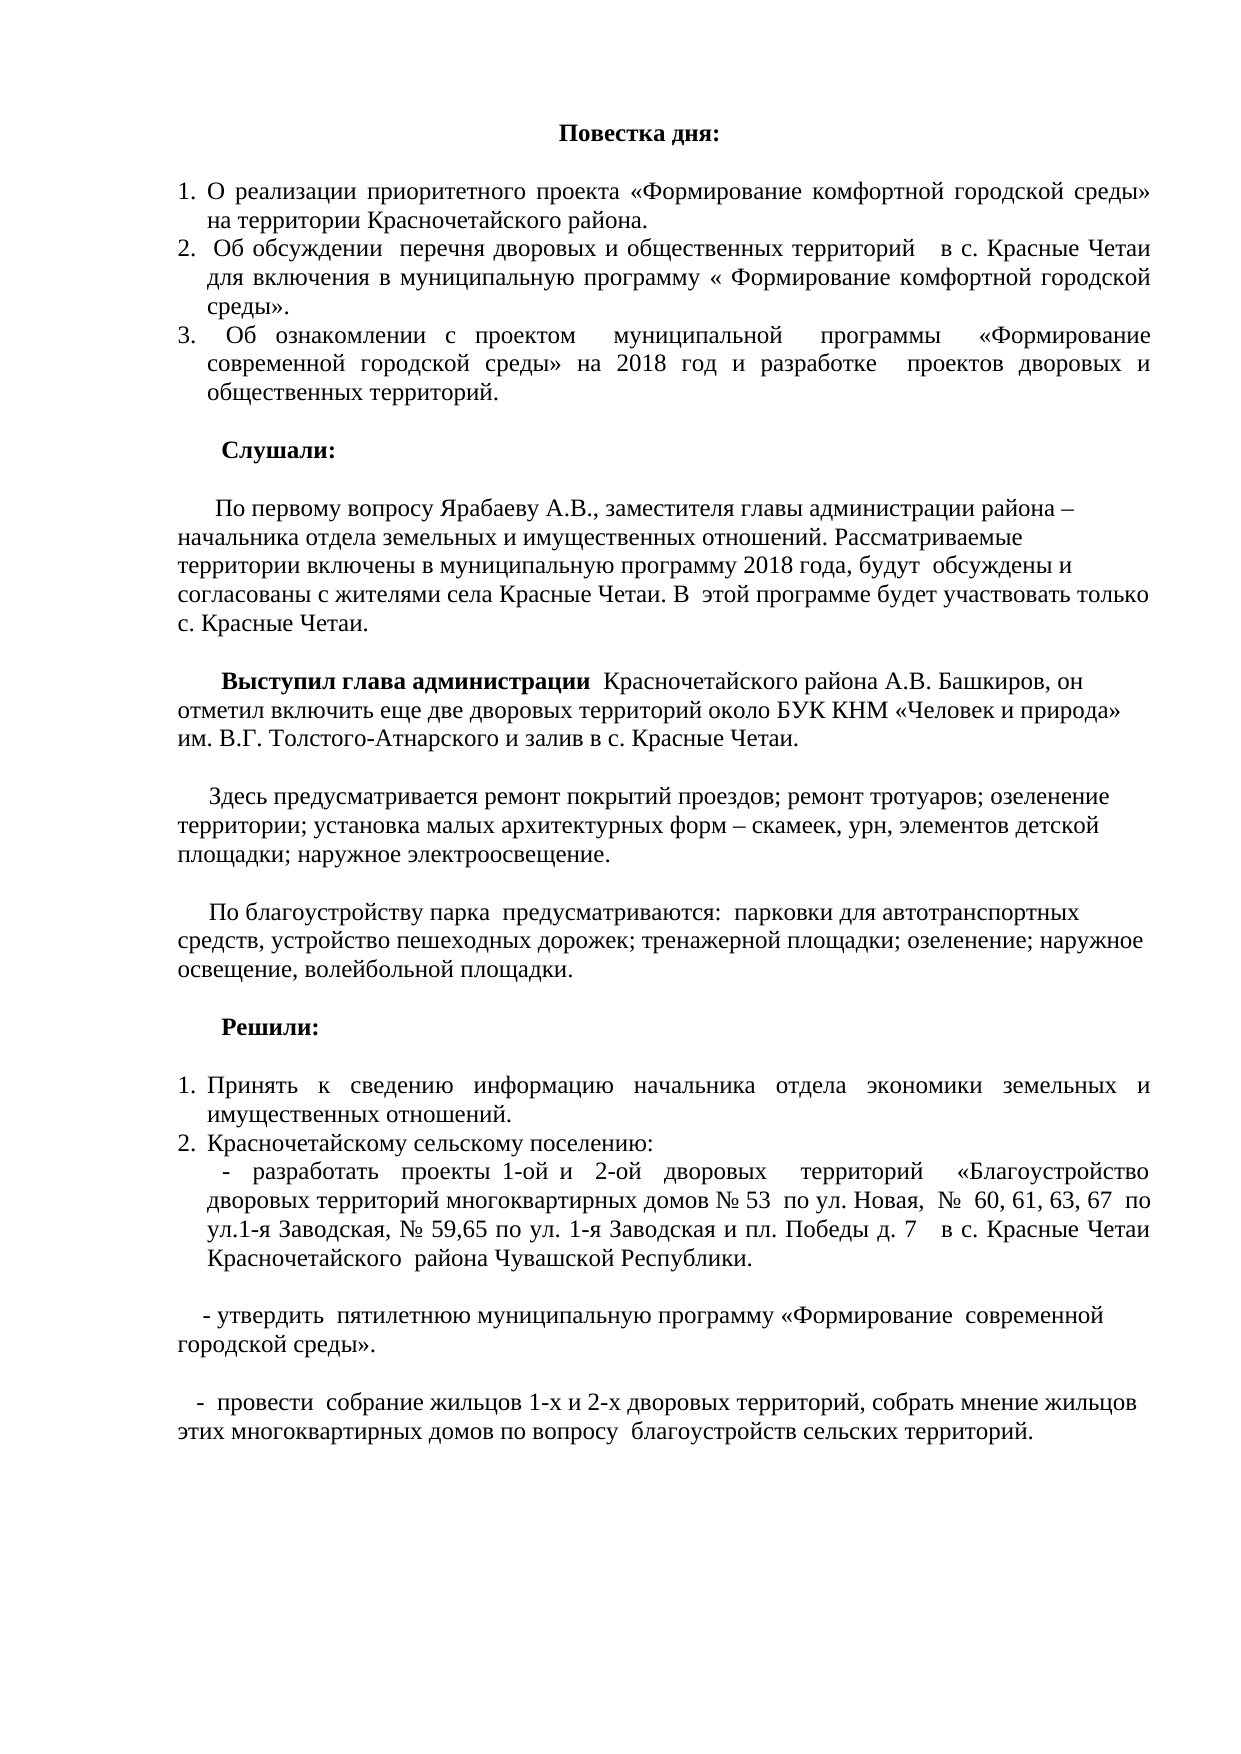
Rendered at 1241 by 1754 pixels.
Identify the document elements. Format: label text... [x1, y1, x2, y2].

text - утвердить пятилетнюю муниципальную программу «Формирование современной городской среды». [177, 1301, 1152, 1358]
list - разработать проекты 1-ой и 2-ой дворовых территорий «Благоустройство дворовых территорий многоквартирных домов № 53 по ул. Новая, № 60, 61, 63, 67 по ул.1-я Заводская, № 59,65 по ул. 1-я Заводская и пл. Победы д. 7 в с. Красные Четаи Красночетайского района Чувашской Республики. [177, 1156, 1152, 1271]
list Об обсуждении перечня дворовых и общественных территорий в с. Красные Четаи для включения в муниципальную программу « Формирование комфортной городской среды». [177, 233, 1152, 320]
text По первому вопросу Ярабаеву А.В., заместителя главы администрации района –начальника отдела земельных и имущественных отношений. Рассматриваемые территории включены в муниципальную программу 2018 года, будут обсуждены и согласованы с жителями села Красные Четаи. В этой программе будет участвовать только с. Красные Четаи. [177, 493, 1152, 637]
list О реализации приоритетного проекта «Формирование комфортной городской среды» на территории Красночетайского района. [177, 176, 1152, 233]
text По благоустройству парка предусматриваются: парковки для автотранспортных средств, устройство пешеходных дорожек; тренажерной площадки; озеленение; наружное освещение, волейбольной площадки. [177, 897, 1152, 983]
list Красночетайскому сельскому поселению: [177, 1128, 1152, 1156]
list Принять к сведению информацию начальника отдела экономики земельных и имущественных отношений. [177, 1070, 1152, 1128]
text Здесь предусматривается ремонт покрытий проездов; ремонт тротуаров; озеленение территории; установка малых архитектурных форм – скамеек, урн, элементов детской площадки; наружное электроосвещение. [177, 781, 1152, 868]
text Решили: [177, 1012, 1152, 1041]
text Повестка дня: [177, 118, 1152, 147]
text - провести собрание жильцов 1-х и 2-х дворовых территорий, собрать мнение жильцов этих многоквартирных домов по вопросу благоустройств сельских территорий. [177, 1387, 1152, 1445]
text Слушали: [177, 435, 1152, 464]
list Об ознакомлении с проектом муниципальной программы «Формирование современной городской среды» на 2018 год и разработке проектов дворовых и общественных территорий. [177, 320, 1152, 406]
text Выступил глава администрации Красночетайского района А.В. Башкиров, он отметил включить еще две дворовых территорий около БУК КНМ «Человек и природа» им. В.Г. Толстого-Атнарского и залив в с. Красные Четаи. [177, 666, 1152, 752]
